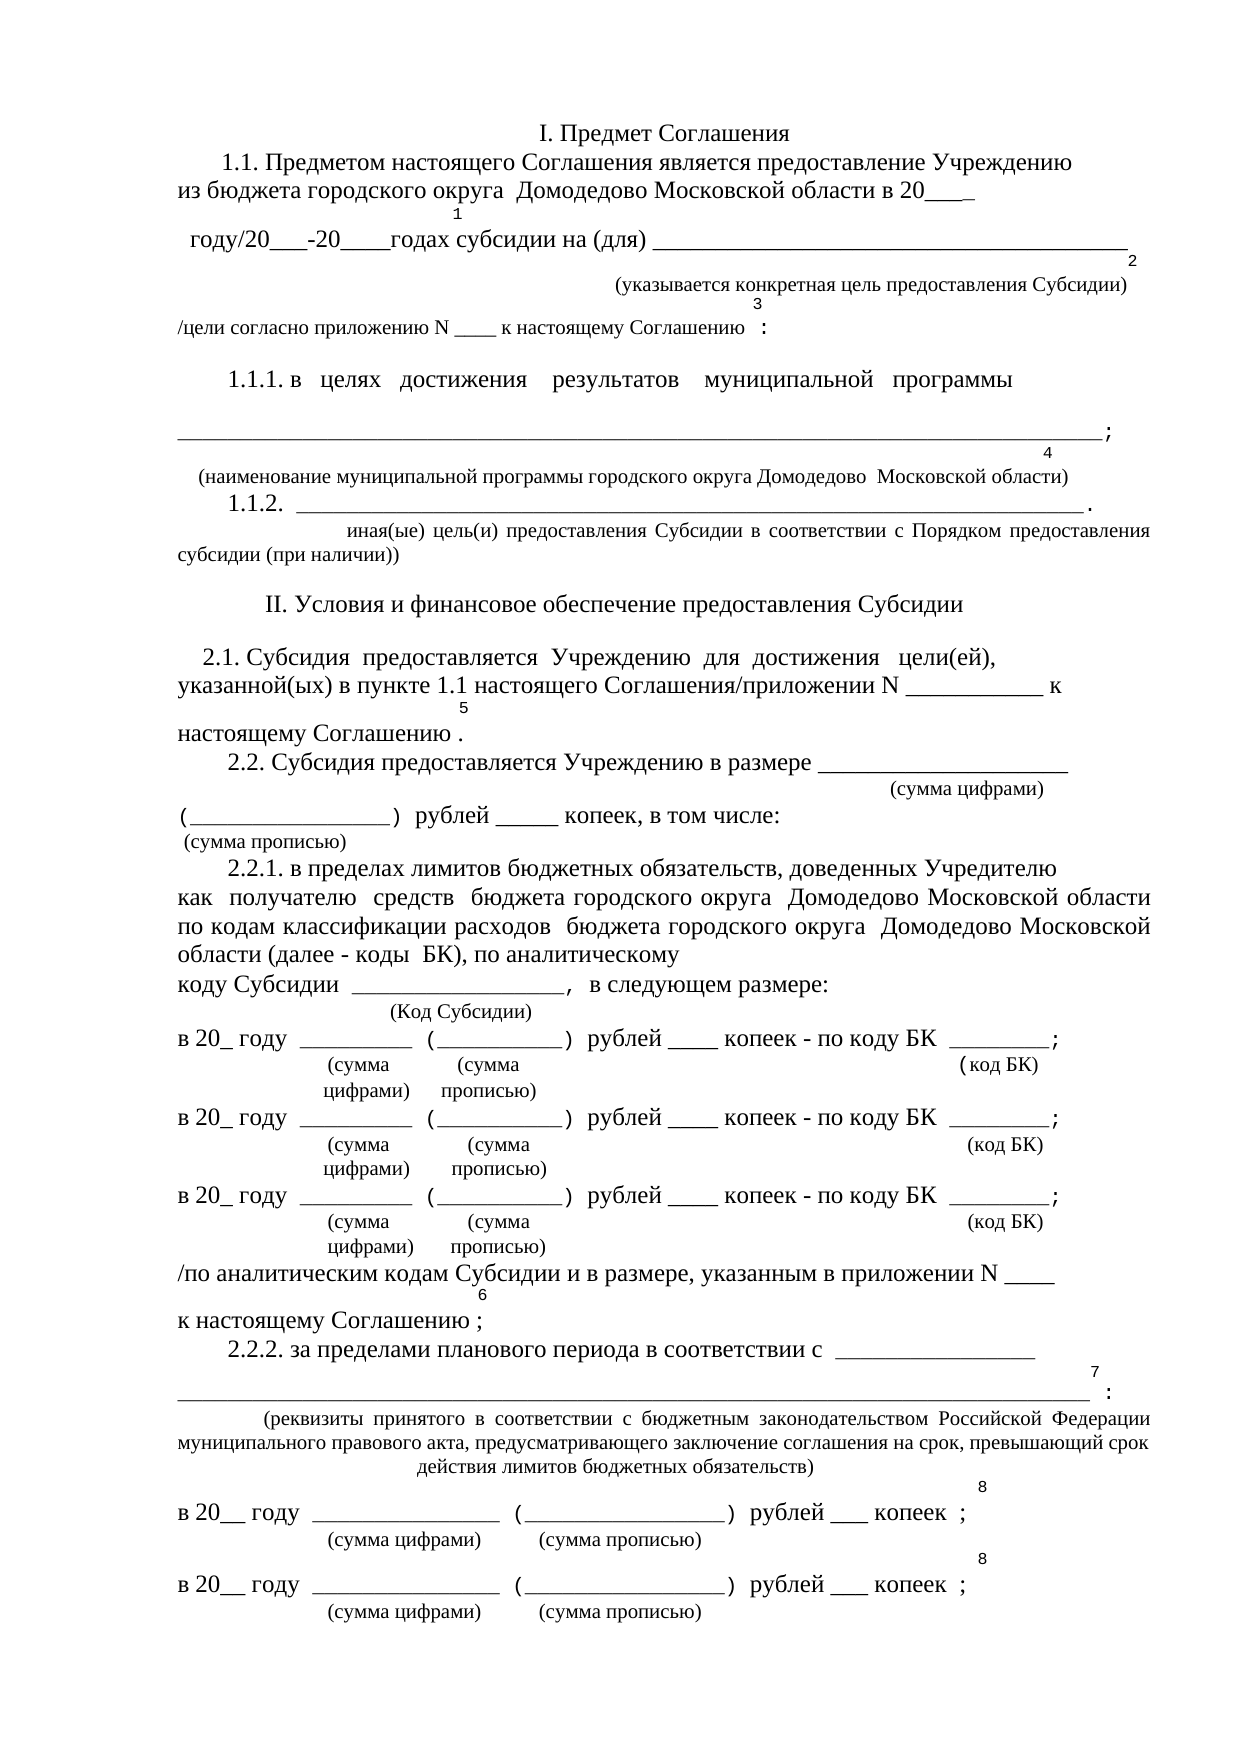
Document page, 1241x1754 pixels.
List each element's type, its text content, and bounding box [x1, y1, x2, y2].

text 8 [177, 1478, 1152, 1497]
text в 20_ году _________ (__________) рублей ____ копеек - по коду БК ________; [177, 1023, 1152, 1052]
text указанной(ых) в пункте 1.1 настоящего Соглашения/приложении N ___________ к [177, 671, 1152, 699]
text в 20_ году _________ (__________) рублей ____ копеек - по коду БК ________; [177, 1102, 1152, 1132]
text (сумма цифрами) [177, 776, 1152, 800]
text (реквизиты принятого в соответствии с бюджетным законодательством Российской Федерации муниципального правового акта, предусматривающего заключение соглашения на срок, превышающий срок [177, 1406, 1152, 1454]
text из бюджета городского округа Домодедово Московской области в 20____ [177, 176, 1152, 205]
text коду Субсидии _________________, в следующем размере: [177, 969, 1152, 999]
text (________________) рублей _____ копеек, в том числе: [177, 800, 1152, 829]
text 2.2.1. в пределах лимитов бюджетных обязательств, доведенных Учредителю [177, 853, 1152, 882]
text __________________________________________________________________________; [177, 421, 1152, 445]
text /по аналитическим кодам Субсидии и в размере, указанным в приложении N ____ [177, 1258, 1152, 1286]
text _________________________________________________________________________ : [177, 1382, 1152, 1406]
text (сумма цифрами) (сумма прописью) [177, 1527, 1152, 1551]
text цифрами) прописью) [177, 1156, 1152, 1180]
text I. Предмет Соглашения [177, 118, 1152, 147]
text цифрами) прописью) [177, 1233, 1152, 1258]
text 7 [177, 1363, 1152, 1382]
text (сумма (сумма (код БК) [177, 1209, 1152, 1233]
text цифрами) прописью) [177, 1078, 1152, 1102]
text (указывается конкретная цель предоставления Субсидии) [177, 272, 1152, 296]
text иная(ые) цель(и) предоставления Субсидии в соответствии с Порядком предоставления субсидии (при наличии)) [177, 518, 1152, 566]
text 1.1. Предметом настоящего Соглашения является предоставление Учреждению [177, 147, 1152, 176]
text 4 [177, 445, 1152, 464]
text 2 [177, 253, 1152, 272]
text 5 [177, 699, 1152, 718]
text действия лимитов бюджетных обязательств) [177, 1454, 1152, 1478]
text (сумма прописью) [177, 829, 1152, 853]
text (наименование муниципальной программы городского округа Домодедово Московской области) [177, 464, 1152, 488]
text 1.1.1. в целях достижения результатов муниципальной программы [177, 364, 1152, 393]
text в 20_ году _________ (__________) рублей ____ копеек - по коду БК ________; [177, 1180, 1152, 1209]
text (сумма (сумма (код БК) [177, 1052, 1152, 1078]
text 1 [177, 205, 1152, 224]
text II. Условия и финансовое обеспечение предоставления Субсидии [177, 589, 1152, 618]
text 1.1.2. _______________________________________________________________. [177, 488, 1152, 518]
text (Код Субсидии) [177, 999, 1152, 1023]
text 6 [177, 1286, 1152, 1305]
text (сумма цифрами) (сумма прописью) [177, 1599, 1152, 1623]
text в 20__ году _______________ (________________) рублей ___ копеек ; [177, 1497, 1152, 1527]
text 2.1. Субсидия предоставляется Учреждению для достижения цели(ей), [177, 642, 1152, 671]
text (сумма (сумма (код БК) [177, 1132, 1152, 1156]
text как получателю средств бюджета городского округа Домодедово Московской области по кодам классификации расходов бюджета городского округа Домодедово Московской области (далее - коды БК), по аналитическому [177, 882, 1152, 969]
text 2.2. Субсидия предоставляется Учреждению в размере ____________________ [177, 747, 1152, 776]
text настоящему Соглашению . [177, 718, 1152, 747]
text 3 [177, 296, 1152, 314]
text в 20__ году _______________ (________________) рублей ___ копеек ; [177, 1569, 1152, 1599]
text к настоящему Соглашению ; [177, 1305, 1152, 1334]
text /цели согласно приложению N ____ к настоящему Соглашению : [177, 314, 1152, 340]
text году/20___-20____годах субсидии на (для) ______________________________________ [177, 224, 1152, 253]
text 8 [177, 1551, 1152, 1569]
text 2.2.2. за пределами планового периода в соответствии с ________________ [177, 1334, 1152, 1363]
